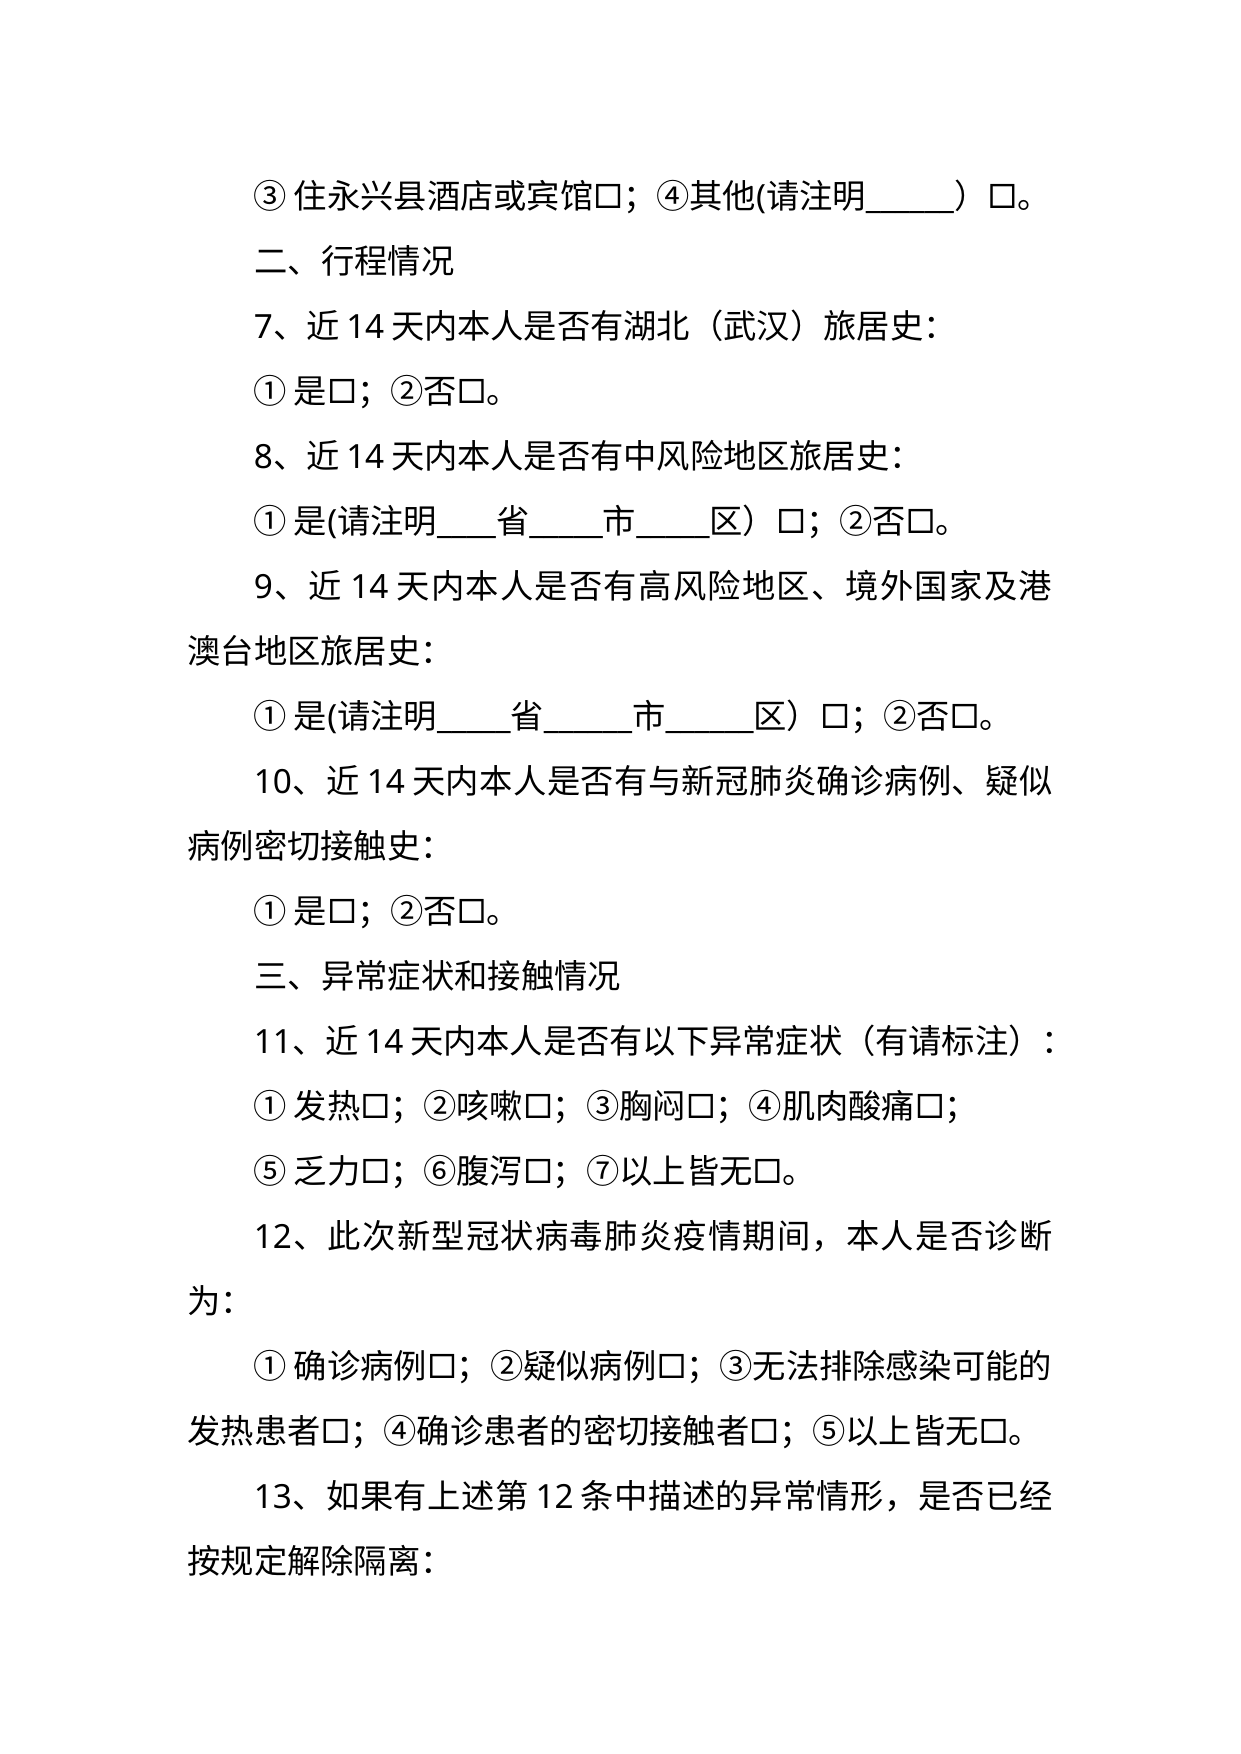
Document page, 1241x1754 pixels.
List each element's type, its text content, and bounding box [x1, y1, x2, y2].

text ③住永兴县酒店或宾馆；④其他(请注明______）。 [187, 162, 1053, 227]
text 11、近14天内本人是否有以下异常症状（有请标注）： [187, 1007, 1053, 1072]
text ①确诊病例；②疑似病例；③无法排除感染可能的发热患者；④确诊患者的密切接触者；⑤以上皆无。 [187, 1332, 1053, 1462]
text ①是；②否。 [187, 877, 1053, 942]
text ①发热；②咳嗽；③胸闷；④肌肉酸痛； [187, 1072, 1053, 1137]
text 8、近14天内本人是否有中风险地区旅居史： [187, 422, 1053, 487]
text 10、近14天内本人是否有与新冠肺炎确诊病例、疑似病例密切接触史： [187, 747, 1053, 877]
text ①是(请注明____省_____市_____区）；②否。 [187, 487, 1053, 552]
text ⑤乏力；⑥腹泻；⑦以上皆无。 [187, 1137, 1053, 1202]
text ①是；②否。 [187, 357, 1053, 422]
text 三、异常症状和接触情况 [187, 942, 1053, 1007]
text 9、近14天内本人是否有高风险地区、境外国家及港澳台地区旅居史： [187, 552, 1053, 682]
text 二、行程情况 [187, 227, 1053, 292]
text ①是(请注明_____省______市______区）；②否。 [187, 682, 1053, 747]
text 13、如果有上述第12条中描述的异常情形，是否已经按规定解除隔离： [187, 1462, 1053, 1592]
text 7、近14天内本人是否有湖北（武汉）旅居史： [187, 292, 1053, 357]
text 12、此次新型冠状病毒肺炎疫情期间，本人是否诊断为： [187, 1202, 1053, 1332]
